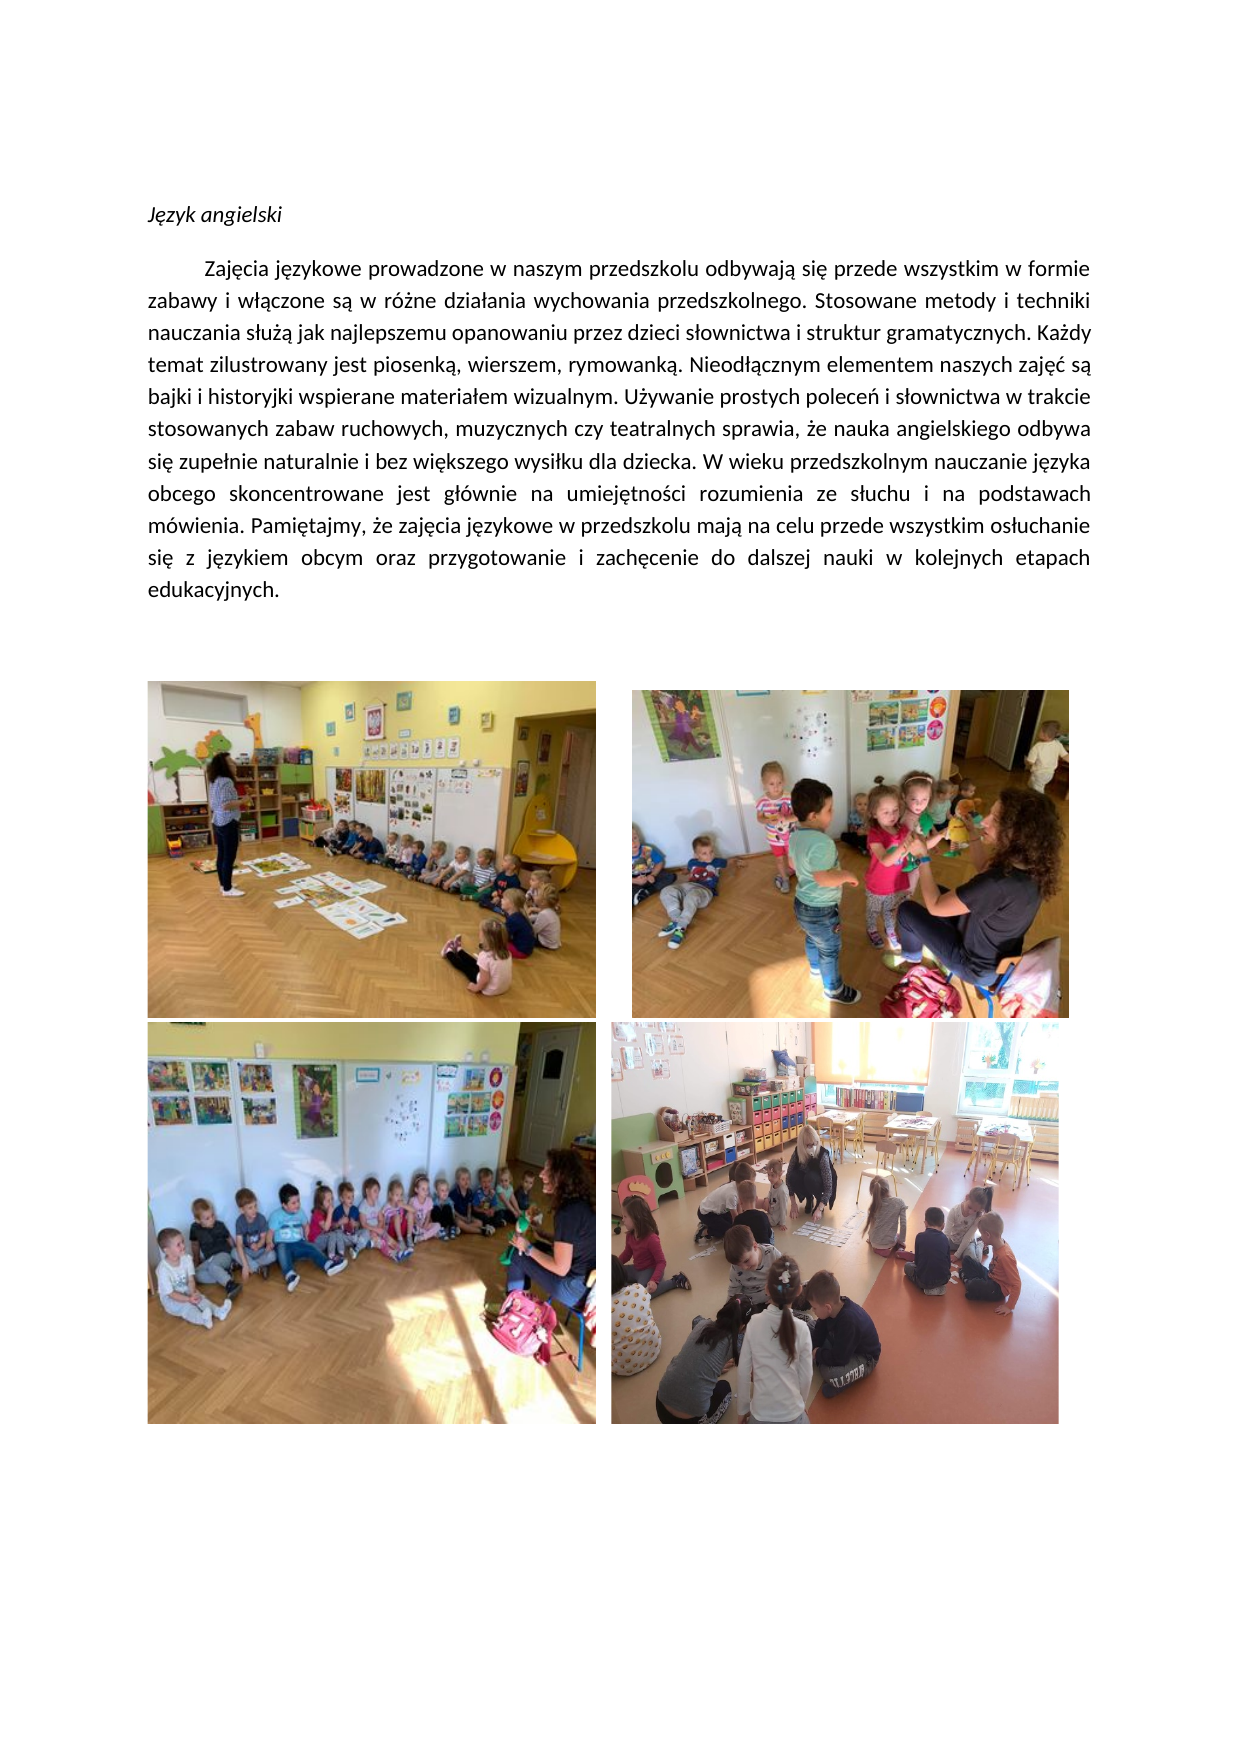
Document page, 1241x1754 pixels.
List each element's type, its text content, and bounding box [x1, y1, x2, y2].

picture [147, 1022, 596, 1424]
picture [147, 681, 596, 1018]
text Język angielski [148, 201, 1093, 229]
text Zajęcia językowe prowadzone w naszym przedszkolu odbywają się przede wszystkim w formie zabawy i włączone są w różne działania wychowania przedszkolnego. Stosowane metody i techniki nauczania służą jak najlepszemu opanowaniu przez dzieci słownictwa i struktur gramatycznych. Każdy temat zilustrowany jest piosenką, wierszem, rymowanką. Nieodłącznym elementem naszych zajęć są bajki i historyjki wspierane materiałem wizualnym. Używanie prostych poleceń i słownictwa w trakcie stosowanych zabaw ruchowych, muzycznych czy teatralnych sprawia, że nauka angielskiego odbywa się zupełnie naturalnie i bez większego wysiłku dla dziecka. W wieku przedszkolnym nauczanie języka obcego skoncentrowane jest głównie na umiejętności rozumienia ze słuchu i na podstawach mówienia. Pamiętajmy, że zajęcia językowe w przedszkolu mają na celu przede wszystkim osłuchanie się z językiem obcym oraz przygotowanie i zachęcenie do dalszej nauki w kolejnych etapach edukacyjnych. [148, 254, 1093, 603]
picture [611, 1022, 1059, 1424]
picture [632, 690, 1069, 1018]
